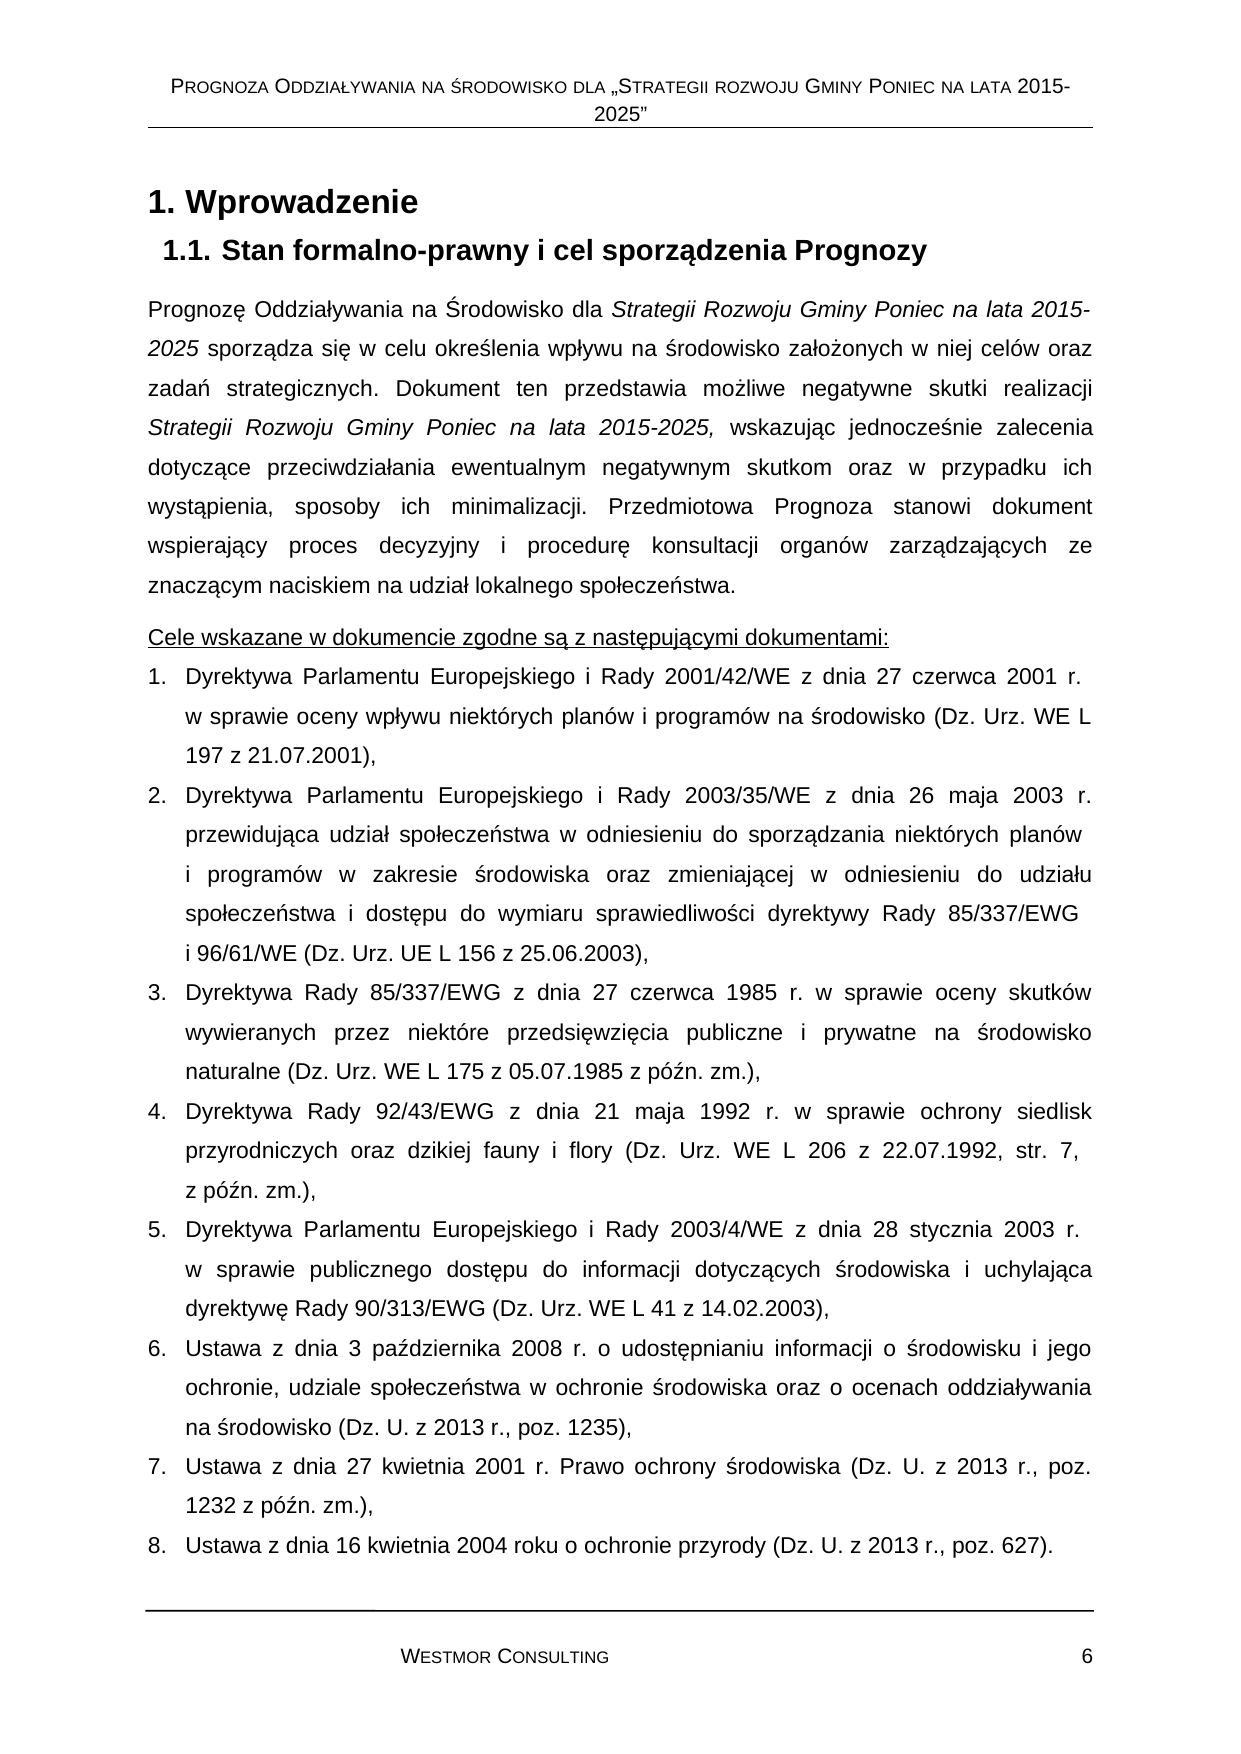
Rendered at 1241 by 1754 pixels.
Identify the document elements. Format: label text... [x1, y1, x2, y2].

list Dyrektywa Rady 92/43/EWG z dnia 21 maja 1992 r. w sprawie ochrony siedlisk przyrodniczych oraz dzikiej fauny i flory (Dz. Urz. WE L 206 z 22.07.1992, str. 7, z późn. zm.), [148, 1098, 1092, 1203]
text Cele wskazane w dokumencie zgodne są z następującymi dokumentami: [148, 624, 1093, 650]
list Ustawa z dnia 16 kwietnia 2004 roku o ochronie przyrody (Dz. U. z 2013 r., poz. 627). [148, 1532, 1092, 1558]
subtitle Wprowadzenie [148, 182, 1093, 221]
list Dyrektywa Parlamentu Europejskiego i Rady 2001/42/WE z dnia 27 czerwca 2001 r. w sprawie oceny wpływu niektórych planów i programów na środowisko (Dz. Urz. WE L 197 z 21.07.2001), [148, 663, 1092, 769]
list Ustawa z dnia 3 października 2008 r. o udostępnianiu informacji o środowisku i jego ochronie, udziale społeczeństwa w ochronie środowiska oraz o ocenach oddziaływania na środowisko (Dz. U. z 2013 r., poz. 1235), [148, 1334, 1092, 1440]
list Dyrektywa Parlamentu Europejskiego i Rady 2003/35/WE z dnia 26 maja 2003 r. przewidująca udział społeczeństwa w odniesieniu do sporządzania niektórych planów i programów w zakresie środowiska oraz zmieniającej w odniesieniu do udziału społeczeństwa i dostępu do wymiaru sprawiedliwości dyrektywy Rady 85/337/EWG i 96/61/WE (Dz. Urz. UE L 156 z 25.06.2003), [148, 782, 1092, 966]
text Prognozę Oddziaływania na Środowisko dla Strategii Rozwoju Gminy Poniec na lata 2015-2025 sporządza się w celu określenia wpływu na środowisko założonych w niej celów oraz zadań strategicznych. Dokument ten przedstawia możliwe negatywne skutki realizacji Strategii Rozwoju Gminy Poniec na lata 2015-2025, wskazując jednocześnie zalecenia dotyczące przeciwdziałania ewentualnym negatywnym skutkom oraz w przypadku ich wystąpienia, sposoby ich minimalizacji. Przedmiotowa Prognoza stanowi dokument wspierający proces decyzyjny i procedurę konsultacji organów zarządzających ze znaczącym naciskiem na udział lokalnego społeczeństwa. [148, 296, 1093, 598]
subtitle Stan formalno-prawny i cel sporządzenia Prognozy [162, 233, 1093, 266]
list Dyrektywa Rady 85/337/EWG z dnia 27 czerwca 1985 r. w sprawie oceny skutków wywieranych przez niektóre przedsięwzięcia publiczne i prywatne na środowisko naturalne (Dz. Urz. WE L 175 z 05.07.1985 z późn. zm.), [148, 979, 1092, 1084]
list Ustawa z dnia 27 kwietnia 2001 r. Prawo ochrony środowiska (Dz. U. z 2013 r., poz. 1232 z późn. zm.), [148, 1453, 1092, 1519]
list Dyrektywa Parlamentu Europejskiego i Rady 2003/4/WE z dnia 28 stycznia 2003 r. w sprawie publicznego dostępu do informacji dotyczących środowiska i uchylająca dyrektywę Rady 90/313/EWG (Dz. Urz. WE L 41 z 14.02.2003), [148, 1216, 1092, 1321]
